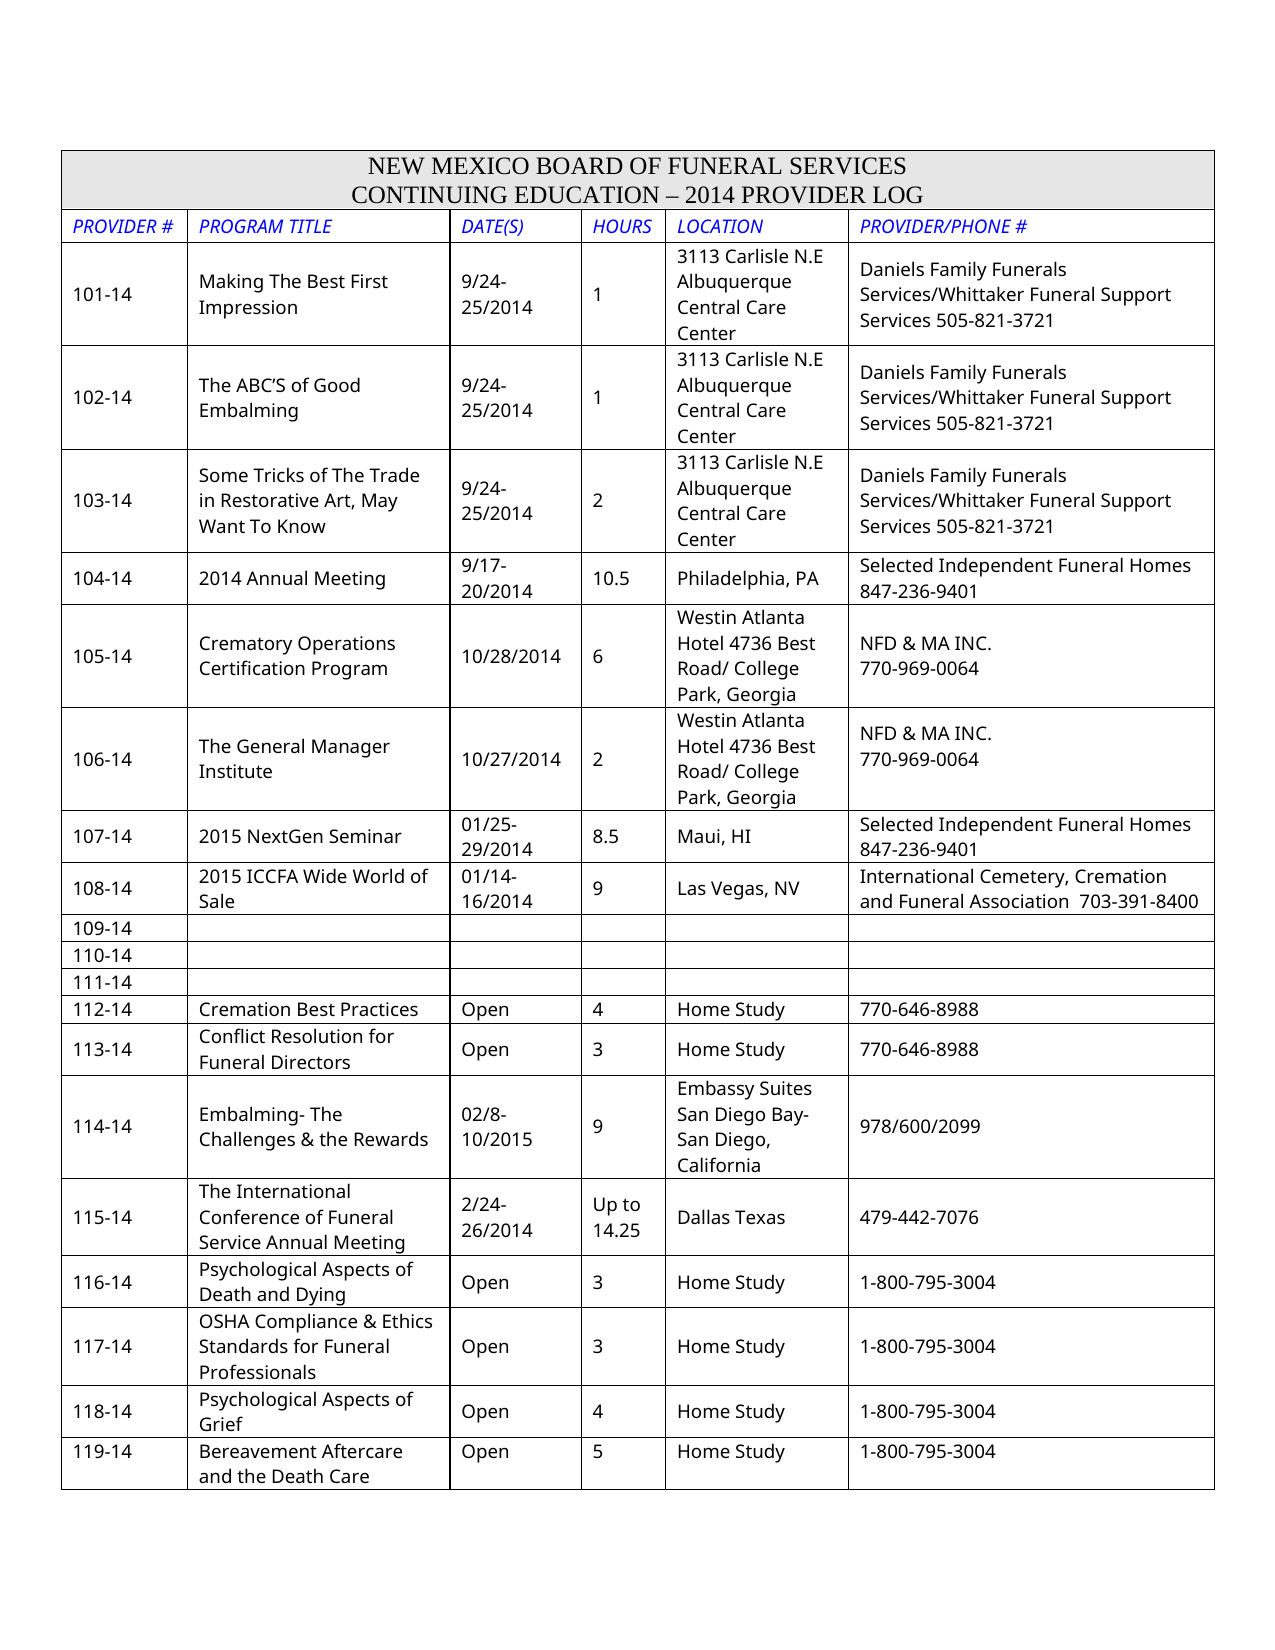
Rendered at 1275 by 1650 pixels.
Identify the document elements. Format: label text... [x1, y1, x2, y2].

table_cell 103-14 [62, 450, 187, 552]
table_cell 1-800-795-3004 [849, 1386, 1214, 1437]
table_cell 1 [582, 346, 665, 448]
table_cell [666, 969, 848, 995]
table_cell The ABC’S of Good Embalming [188, 346, 449, 448]
table_cell 2015 NextGen Seminar [188, 811, 449, 862]
table_cell 109-14 [62, 915, 187, 941]
table_cell 01/14-16/2014 [451, 863, 581, 914]
table_cell 770-646-8988 [849, 996, 1214, 1022]
table_cell Maui, HI [666, 811, 848, 862]
table_header NEW MEXICO BOARD OF FUNERAL SERVICES CONTINUING EDUCATION – 2014 PROVIDER LOG [62, 151, 1214, 208]
table_cell PROVIDER/PHONE # [849, 210, 1214, 242]
table_cell 10/28/2014 [451, 605, 581, 707]
table_cell 770-646-8988 [849, 1024, 1214, 1074]
table_cell 107-14 [62, 811, 187, 862]
table_cell 2014 Annual Meeting [188, 553, 449, 604]
table_cell Psychological Aspects of Grief [188, 1386, 449, 1437]
table_cell Dallas Texas [666, 1179, 848, 1255]
table_cell 101-14 [62, 243, 187, 345]
table_cell Home Study [666, 996, 848, 1022]
table_cell Westin Atlanta Hotel 4736 Best Road/ College Park, Georgia [666, 605, 848, 707]
table_cell 01/25-29/2014 [451, 811, 581, 862]
table_cell Cremation Best Practices [188, 996, 449, 1022]
table_cell [849, 942, 1214, 968]
table_cell [849, 915, 1214, 941]
table_cell Embalming- The Challenges & the Rewards [188, 1076, 449, 1178]
table_cell LOCATION [666, 210, 848, 242]
table_cell PROVIDER # [62, 210, 187, 242]
table_cell Home Study [666, 1438, 848, 1489]
table_cell 3 [582, 1256, 665, 1307]
table_cell 4 [582, 1386, 665, 1437]
table_cell Up to 14.25 [582, 1179, 665, 1255]
table_cell 2 [582, 708, 665, 810]
table_cell 5 [582, 1438, 665, 1489]
table_cell 1-800-795-3004 [849, 1256, 1214, 1307]
table_cell 112-14 [62, 996, 187, 1022]
table_cell 9/24-25/2014 [451, 346, 581, 448]
table_cell 116-14 [62, 1256, 187, 1307]
table_cell OSHA Compliance & Ethics Standards for Funeral Professionals [188, 1308, 449, 1385]
table_cell HOURS [582, 210, 665, 242]
table_cell [582, 942, 665, 968]
table_cell Making The Best First Impression [188, 243, 449, 345]
table_cell PROGRAM TITLE [188, 210, 449, 242]
table_cell The General Manager Institute [188, 708, 449, 810]
table_cell Open [451, 1256, 581, 1307]
table_cell 6 [582, 605, 665, 707]
table_cell Open [451, 1438, 581, 1489]
table_cell 9 [582, 1076, 665, 1178]
table_cell [451, 915, 581, 941]
table_cell Daniels Family Funerals Services/Whittaker Funeral Support Services 505-821-3721 [849, 346, 1214, 448]
table_cell Las Vegas, NV [666, 863, 848, 914]
table_cell 1 [582, 243, 665, 345]
table_cell [188, 942, 449, 968]
table_cell Open [451, 996, 581, 1022]
table_cell 8.5 [582, 811, 665, 862]
table_cell 10.5 [582, 553, 665, 604]
table_cell 2015 ICCFA Wide World of Sale [188, 863, 449, 914]
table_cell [188, 1438, 449, 1489]
table_cell 119-14 [62, 1438, 187, 1489]
table_cell 02/8-10/2015 [451, 1076, 581, 1178]
table_cell Home Study [666, 1024, 848, 1074]
table_cell 9/24-25/2014 [451, 450, 581, 552]
table_cell Home Study [666, 1308, 848, 1385]
table_cell Some Tricks of The Trade in Restorative Art, May Want To Know [188, 450, 449, 552]
table_cell DATE(S) [451, 210, 581, 242]
table_cell Selected Independent Funeral Homes 847-236-9401 [849, 553, 1214, 604]
table_cell 3113 Carlisle N.E Albuquerque Central Care Center [666, 346, 848, 448]
table_cell [666, 915, 848, 941]
table_cell Philadelphia, PA [666, 553, 848, 604]
table_cell Home Study [666, 1256, 848, 1307]
table_cell 111-14 [62, 969, 187, 995]
table_cell 3 [582, 1024, 665, 1074]
table_cell 9/24-25/2014 [451, 243, 581, 345]
table_cell Psychological Aspects of Death and Dying [188, 1256, 449, 1307]
table_cell 479-442-7076 [849, 1179, 1214, 1255]
table_cell 110-14 [62, 942, 187, 968]
table_cell [666, 942, 848, 968]
table_cell Daniels Family Funerals Services/Whittaker Funeral Support Services 505-821-3721 [849, 450, 1214, 552]
table_cell Daniels Family Funerals Services/Whittaker Funeral Support Services 505-821-3721 [849, 243, 1214, 345]
table_cell [582, 915, 665, 941]
table_cell 1-800-795-3004 [849, 1438, 1214, 1489]
table_cell 118-14 [62, 1386, 187, 1437]
table_cell [451, 942, 581, 968]
table_cell 3 [582, 1308, 665, 1385]
table_cell 1-800-795-3004 [849, 1308, 1214, 1385]
table_cell 104-14 [62, 553, 187, 604]
table_cell Open [451, 1024, 581, 1074]
table_cell 10/27/2014 [451, 708, 581, 810]
table_cell 102-14 [62, 346, 187, 448]
table_cell 9 [582, 863, 665, 914]
table_cell NFD & MA INC. 770-969-0064 [849, 708, 1214, 810]
table_cell 108-14 [62, 863, 187, 914]
table_cell Selected Independent Funeral Homes 847-236-9401 [849, 811, 1214, 862]
table_cell Crematory Operations Certification Program [188, 605, 449, 707]
table_cell 3113 Carlisle N.E Albuquerque Central Care Center [666, 450, 848, 552]
table_cell 4 [582, 996, 665, 1022]
table_cell 114-14 [62, 1076, 187, 1178]
table_cell 978/600/2099 [849, 1076, 1214, 1178]
table_cell 2 [582, 450, 665, 552]
table_cell [188, 915, 449, 941]
table_cell [582, 969, 665, 995]
table_cell Westin Atlanta Hotel 4736 Best Road/ College Park, Georgia [666, 708, 848, 810]
table_cell 3113 Carlisle N.E Albuquerque Central Care Center [666, 243, 848, 345]
table_cell [188, 969, 449, 995]
table_cell Open [451, 1386, 581, 1437]
table_cell International Cemetery, Cremation and Funeral Association 703-391-8400 [849, 863, 1214, 914]
table_cell [451, 969, 581, 995]
table_cell 115-14 [62, 1179, 187, 1255]
table_cell 113-14 [62, 1024, 187, 1074]
table_cell 2/24-26/2014 [451, 1179, 581, 1255]
table_cell Conflict Resolution for Funeral Directors [188, 1024, 449, 1074]
table_cell [849, 969, 1214, 995]
table_cell 117-14 [62, 1308, 187, 1385]
table_cell Open [451, 1308, 581, 1385]
table_cell The International Conference of Funeral Service Annual Meeting [188, 1179, 449, 1255]
table_cell Home Study [666, 1386, 848, 1437]
table_cell 106-14 [62, 708, 187, 810]
table_cell 9/17-20/2014 [451, 553, 581, 604]
table_cell 105-14 [62, 605, 187, 707]
table_cell Embassy Suites San Diego Bay- San Diego, California [666, 1076, 848, 1178]
table_cell NFD & MA INC. 770-969-0064 [849, 605, 1214, 707]
